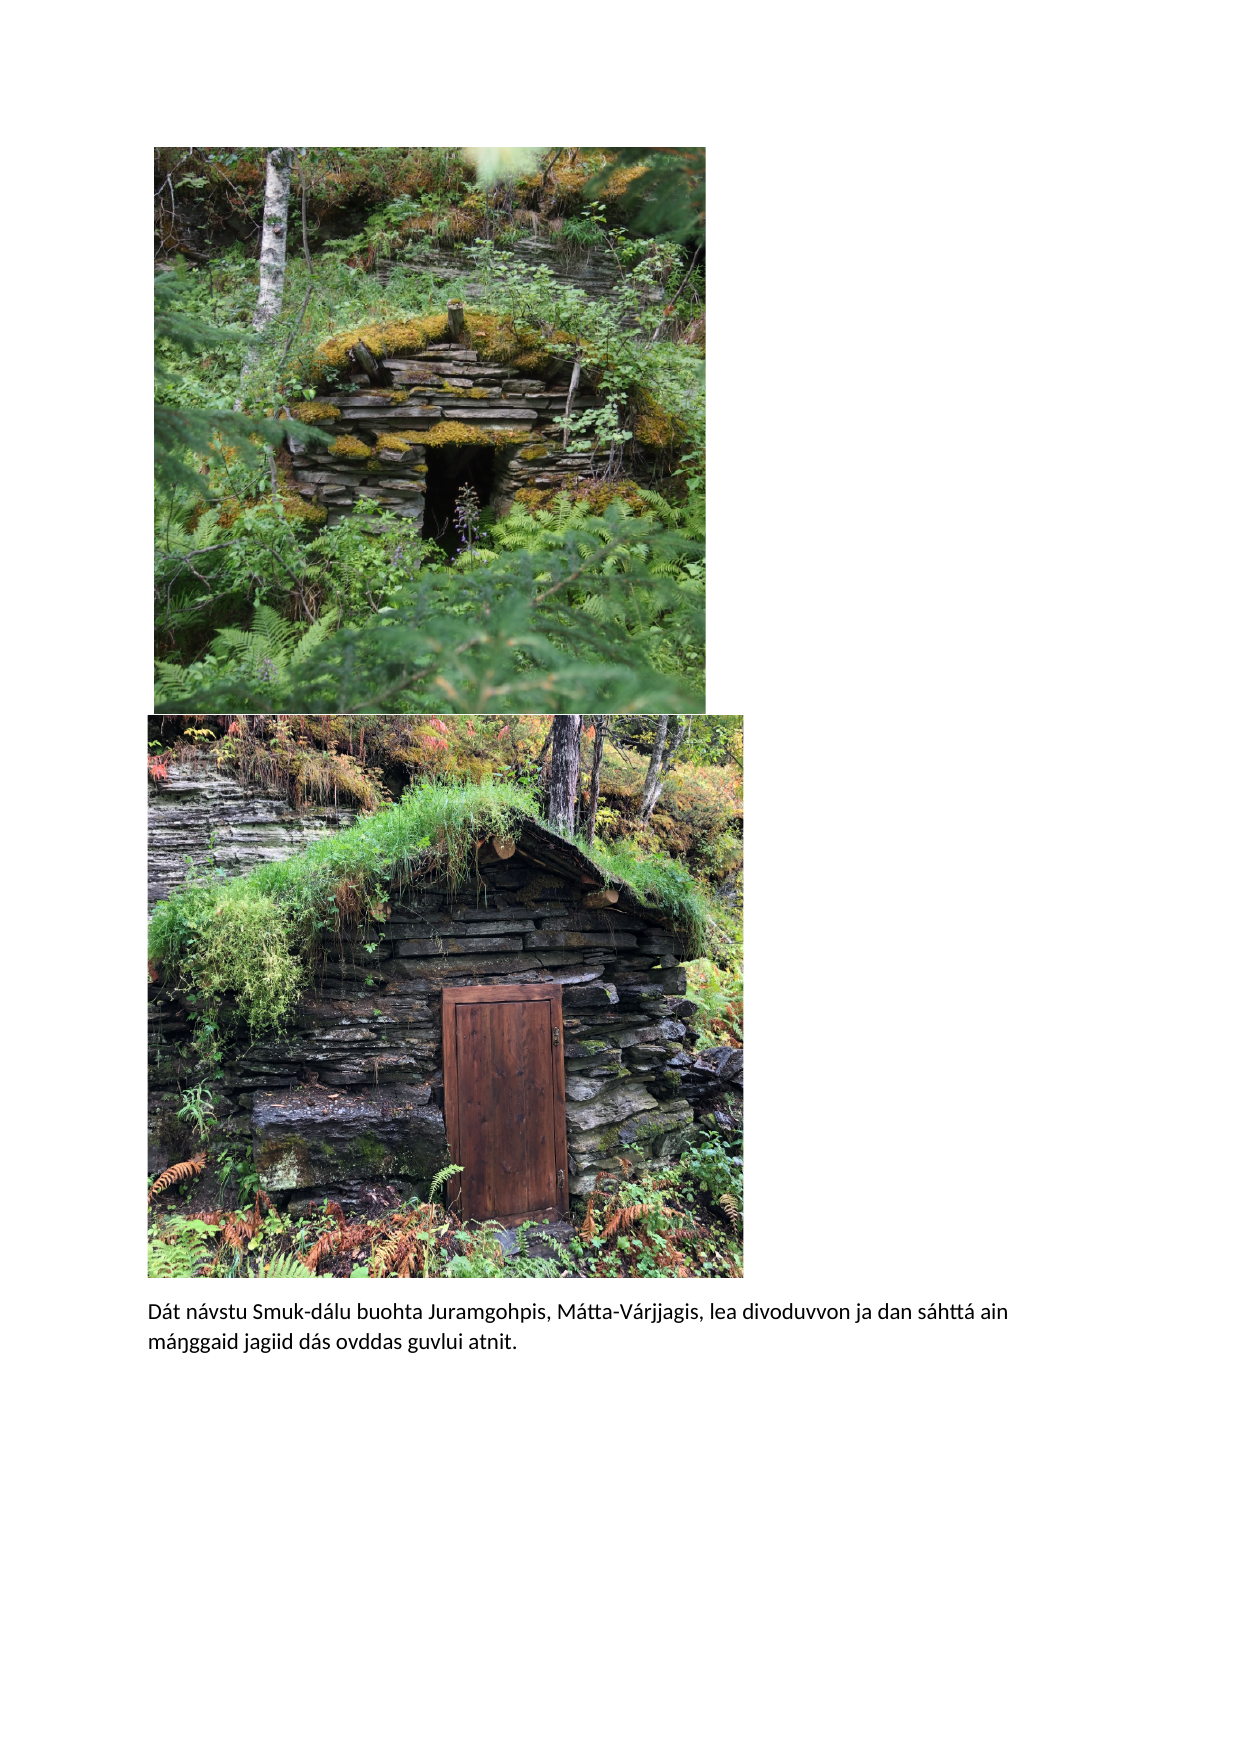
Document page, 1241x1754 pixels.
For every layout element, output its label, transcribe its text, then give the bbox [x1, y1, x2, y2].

picture [152, 147, 706, 714]
picture [147, 715, 744, 1278]
text Dát návstu Smuk-dálu buohta Juramgohpis, Mátta-Várjjagis, lea divoduvvon ja dan sáhttá ain máŋggaid jagiid dás ovddas guvlui atnit. [148, 1297, 1093, 1355]
